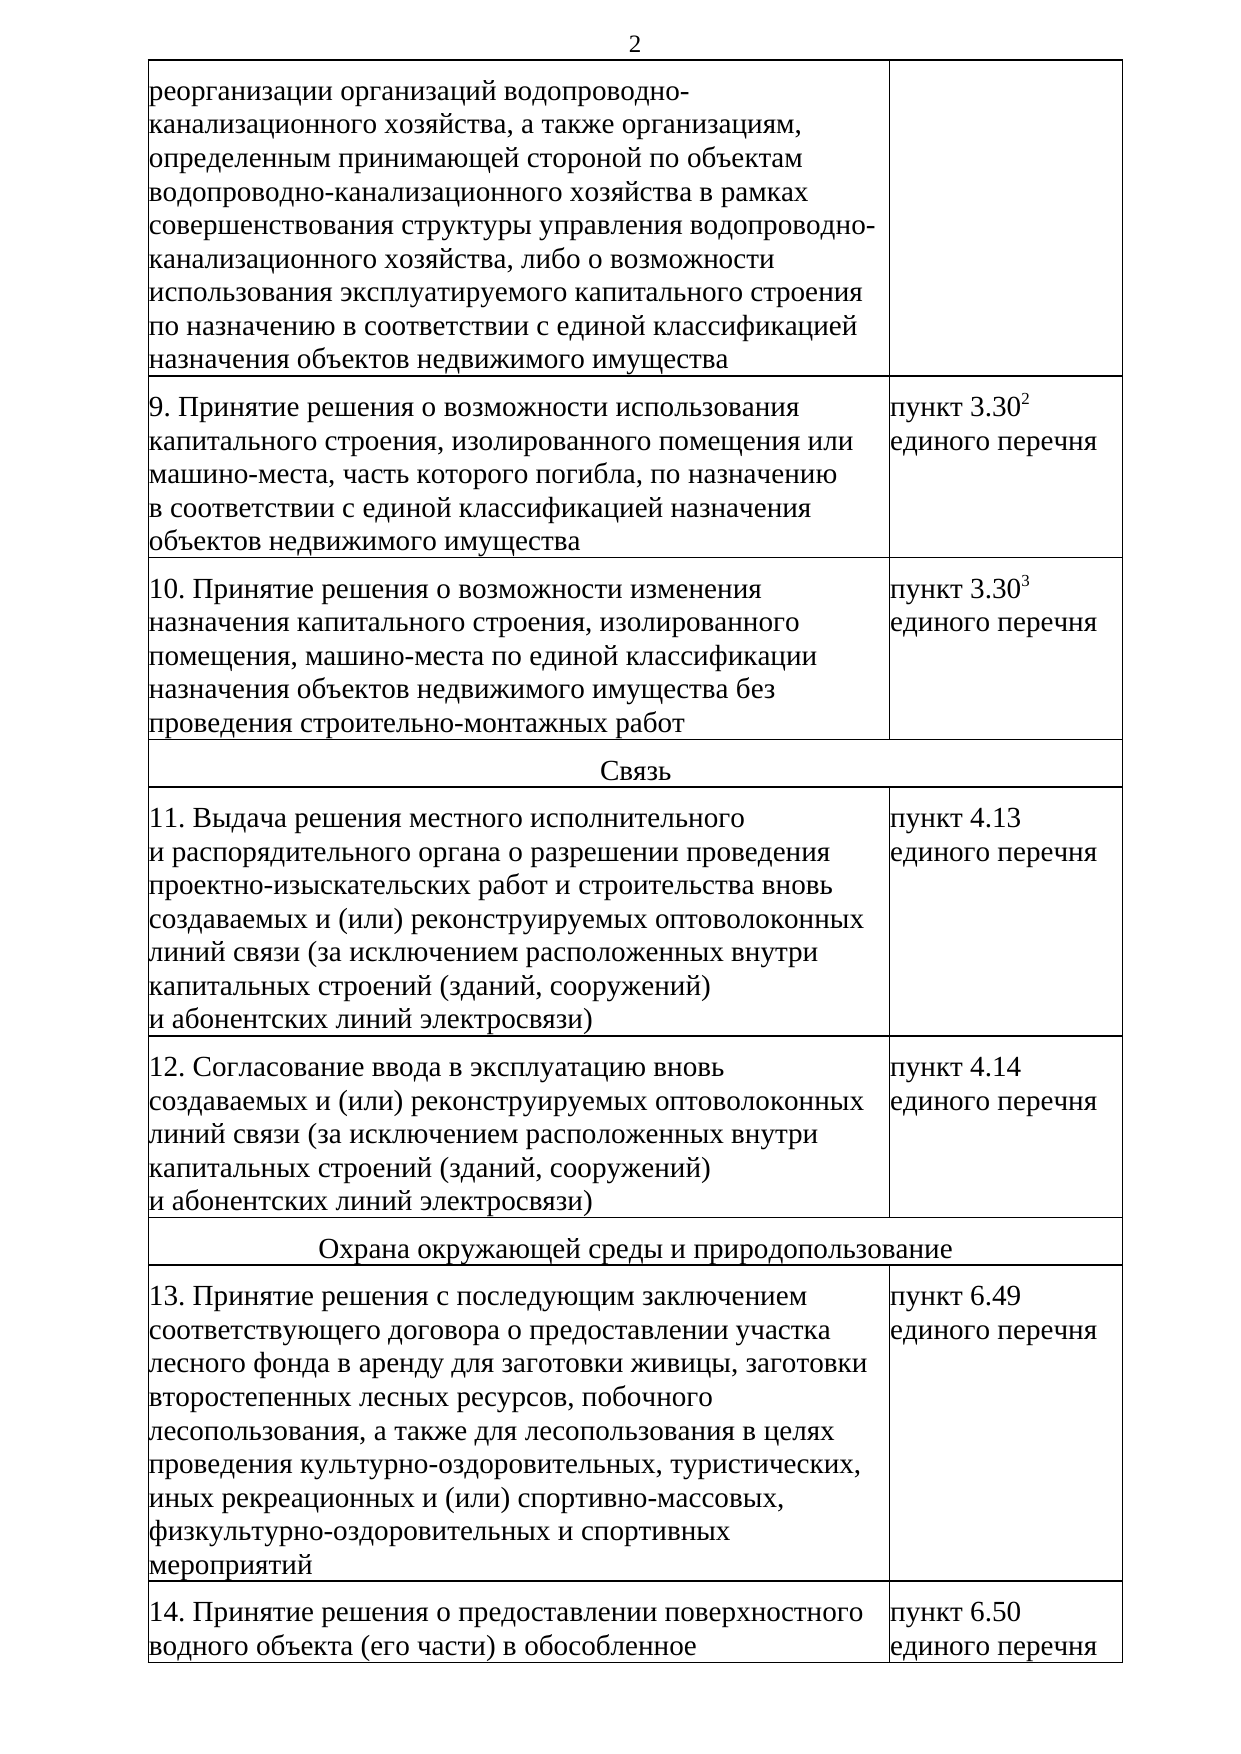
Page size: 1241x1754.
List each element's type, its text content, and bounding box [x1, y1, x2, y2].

table_cell 10. Принятие решения о возможности изменения назначения капитального строения, изолированного помещения, машино-места по единой классификации назначения объектов недвижимого имущества без проведения строительно-монтажных работ [149, 558, 889, 738]
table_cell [149, 61, 889, 375]
table_cell Охрана окружающей среды и природопользование [149, 1218, 1122, 1264]
table_cell пункт 3.302 единого перечня [890, 377, 1122, 557]
table_cell пункт 4.13 единого перечня [890, 788, 1122, 1035]
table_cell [149, 1582, 889, 1661]
table_cell 11. Выдача решения местного исполнительного и распорядительного органа о разрешении проведения проектно-изыскательских работ и строительства вновь создаваемых и (или) реконструируемых оптоволоконных линий связи (за исключением расположенных внутри капитальных строений (зданий, сооружений) и абонентских линий электросвязи) [149, 788, 889, 1035]
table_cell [890, 1582, 1122, 1661]
table_cell 13. Принятие решения с последующим заключением соответствующего договора о предоставлении участка лесного фонда в аренду для заготовки живицы, заготовки второстепенных лесных ресурсов, побочного лесопользования, а также для лесопользования в целях проведения культурно-оздоровительных, туристических, иных рекреационных и (или) спортивно-массовых, физкультурно-оздоровительных и спортивных мероприятий [149, 1266, 889, 1580]
table_cell пункт 6.49 единого перечня [890, 1266, 1122, 1580]
table_cell пункт 3.303 единого перечня [890, 558, 1122, 738]
table_cell 12. Согласование ввода в эксплуатацию вновь создаваемых и (или) реконструируемых оптоволоконных линий связи (за исключением расположенных внутри капитальных строений (зданий, сооружений) и абонентских линий электросвязи) [149, 1037, 889, 1217]
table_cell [890, 61, 1122, 375]
table_cell 9. Принятие решения о возможности использования капитального строения, изолированного помещения или машино-места, часть которого погибла, по назначению в соответствии с единой классификацией назначения объектов недвижимого имущества [149, 377, 889, 557]
table_cell пункт 4.14 единого перечня [890, 1037, 1122, 1217]
table_cell Связь [149, 740, 1122, 786]
